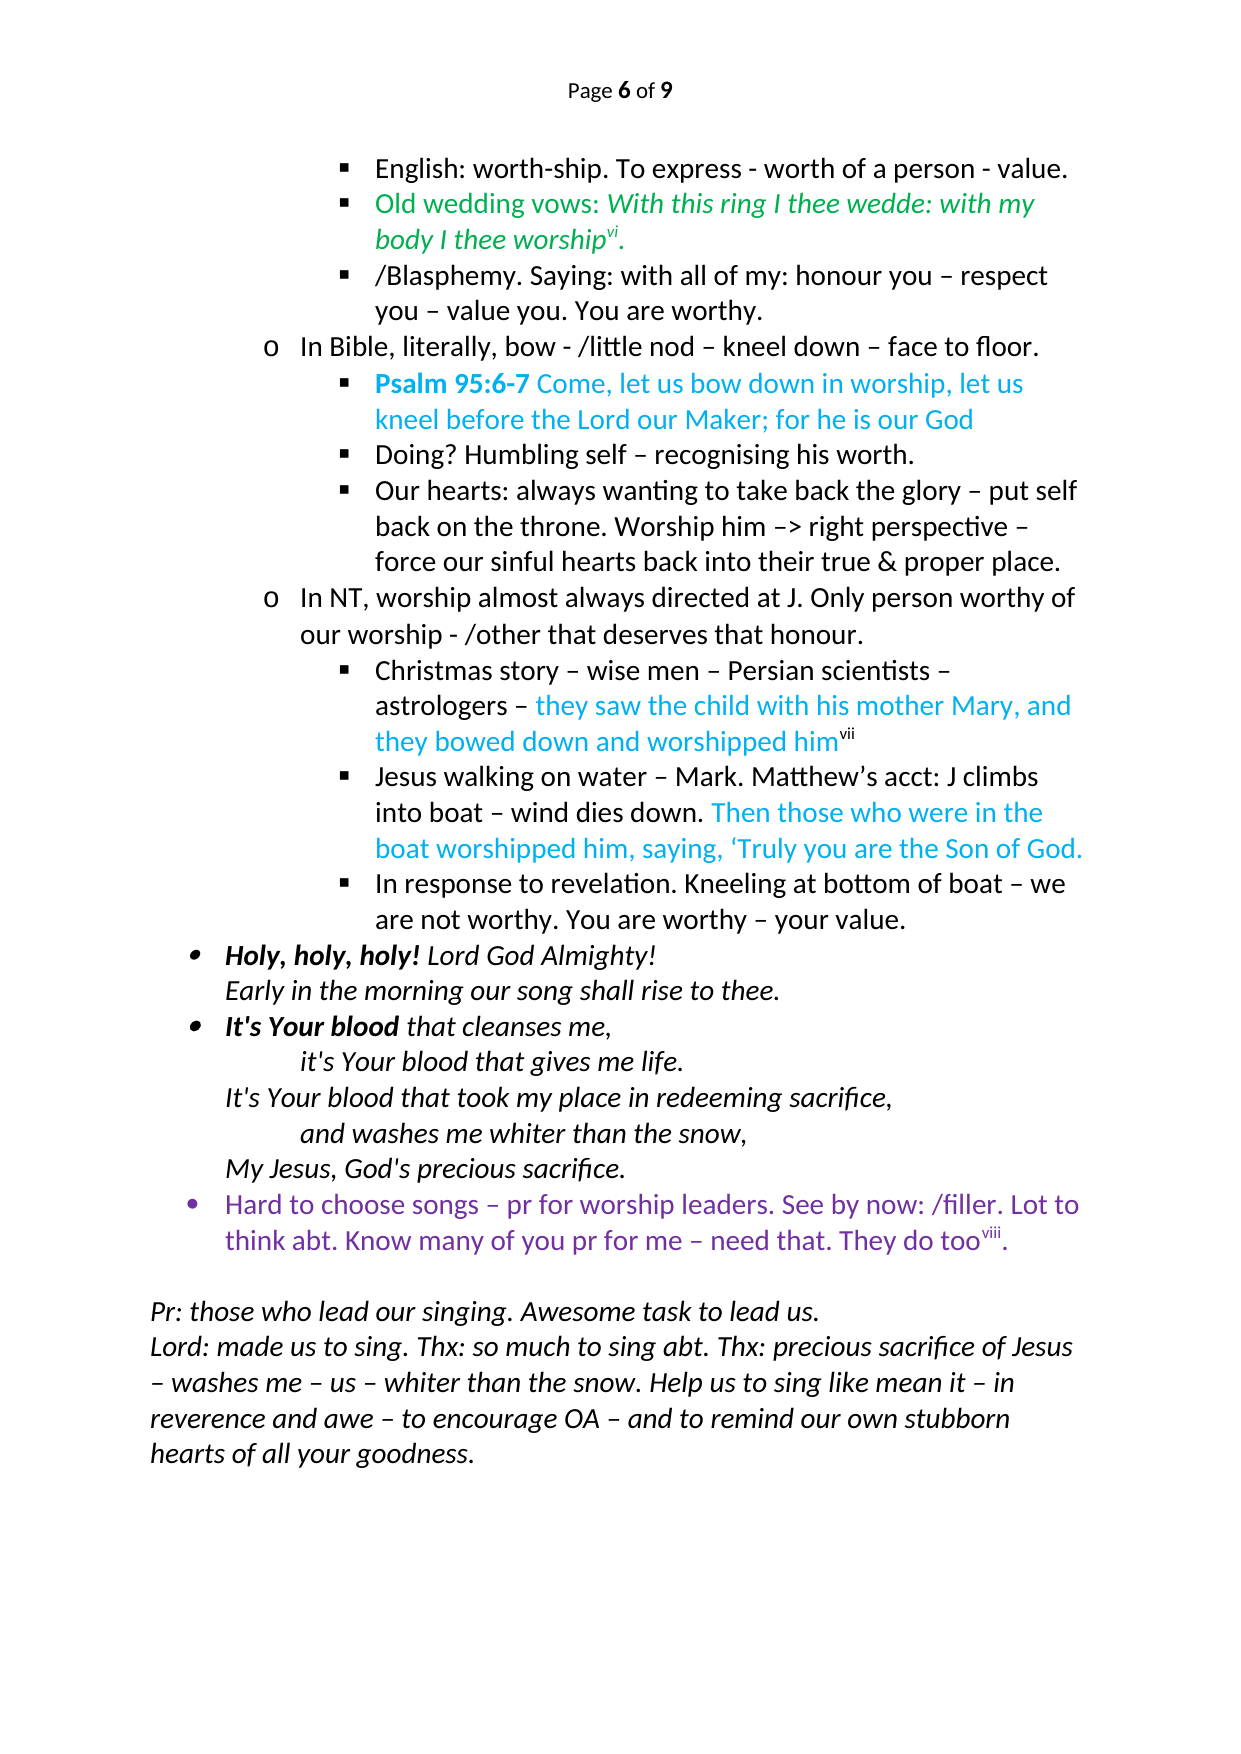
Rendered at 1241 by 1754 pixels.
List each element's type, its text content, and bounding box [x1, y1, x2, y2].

text Lord: made us to sing. Thx: so much to sing abt. Thx: precious sacrifice of Jesus – washes me – us – whiter than the snow. Help us to sing like mean it – in reverence and awe – to encourage OA – and to remind our own stubborn hearts of all your goodness. [150, 1328, 1090, 1471]
list it's Your blood that gives me life. [300, 1043, 1090, 1079]
list It's Your blood that cleanses me, [187, 1008, 1090, 1043]
list In NT, worship almost always directed at J. Only person worthy of our worship - /other that deserves that honour. [262, 579, 1090, 652]
text Pr: those who lead our singing. Awesome task to lead us. [150, 1293, 1090, 1328]
list Psalm 95:6-7 Come, let us bow down in worship, let us kneel before the Lord our Maker; for he is our God [337, 365, 1090, 436]
list In response to revelation. Kneeling at bottom of boat – we are not worthy. You are worthy – your value. [337, 865, 1090, 937]
list Doing? Humbling self – recognising his worth. [337, 436, 1090, 472]
list It's Your blood that took my place in redeeming sacrifice, [225, 1079, 1090, 1115]
list Jesus walking on water – Mark. Matthew’s acct: J climbs into boat – wind dies down. Then those who were in the boat worshipped him, saying, ‘Truly you are the Son of God. [337, 758, 1090, 865]
list and washes me whiter than the snow, [300, 1115, 1090, 1150]
list Christmas story – wise men – Persian scientists – astrologers – they saw the child with his mother Mary, and they bowed down and worshipped him [337, 652, 1090, 758]
list In Bible, literally, bow - /little nod – kneel down – face to floor. [262, 328, 1090, 365]
list /Blasphemy. Saying: with all of my: honour you – respect you – value you. You are worthy. [337, 257, 1090, 328]
list Hard to choose songs – pr for worship leaders. See by now: /filler. Lot to think abt. Know many of you pr for me – need that. They do too. [187, 1186, 1090, 1257]
list Holy, holy, holy! Lord God Almighty! [187, 937, 1090, 972]
list Early in the morning our song shall rise to thee. [225, 972, 1090, 1008]
list My Jesus, God's precious sacrifice. [225, 1150, 1090, 1186]
list Old wedding vows: With this ring I thee wedde: with my body I thee worship. [337, 186, 1090, 257]
list Our hearts: always wanting to take back the glory – put self back on the throne. Worship him –> right perspective – force our sinful hearts back into their true & proper place. [337, 472, 1090, 579]
list English: worth-ship. To express - worth of a person - value. [337, 150, 1090, 186]
